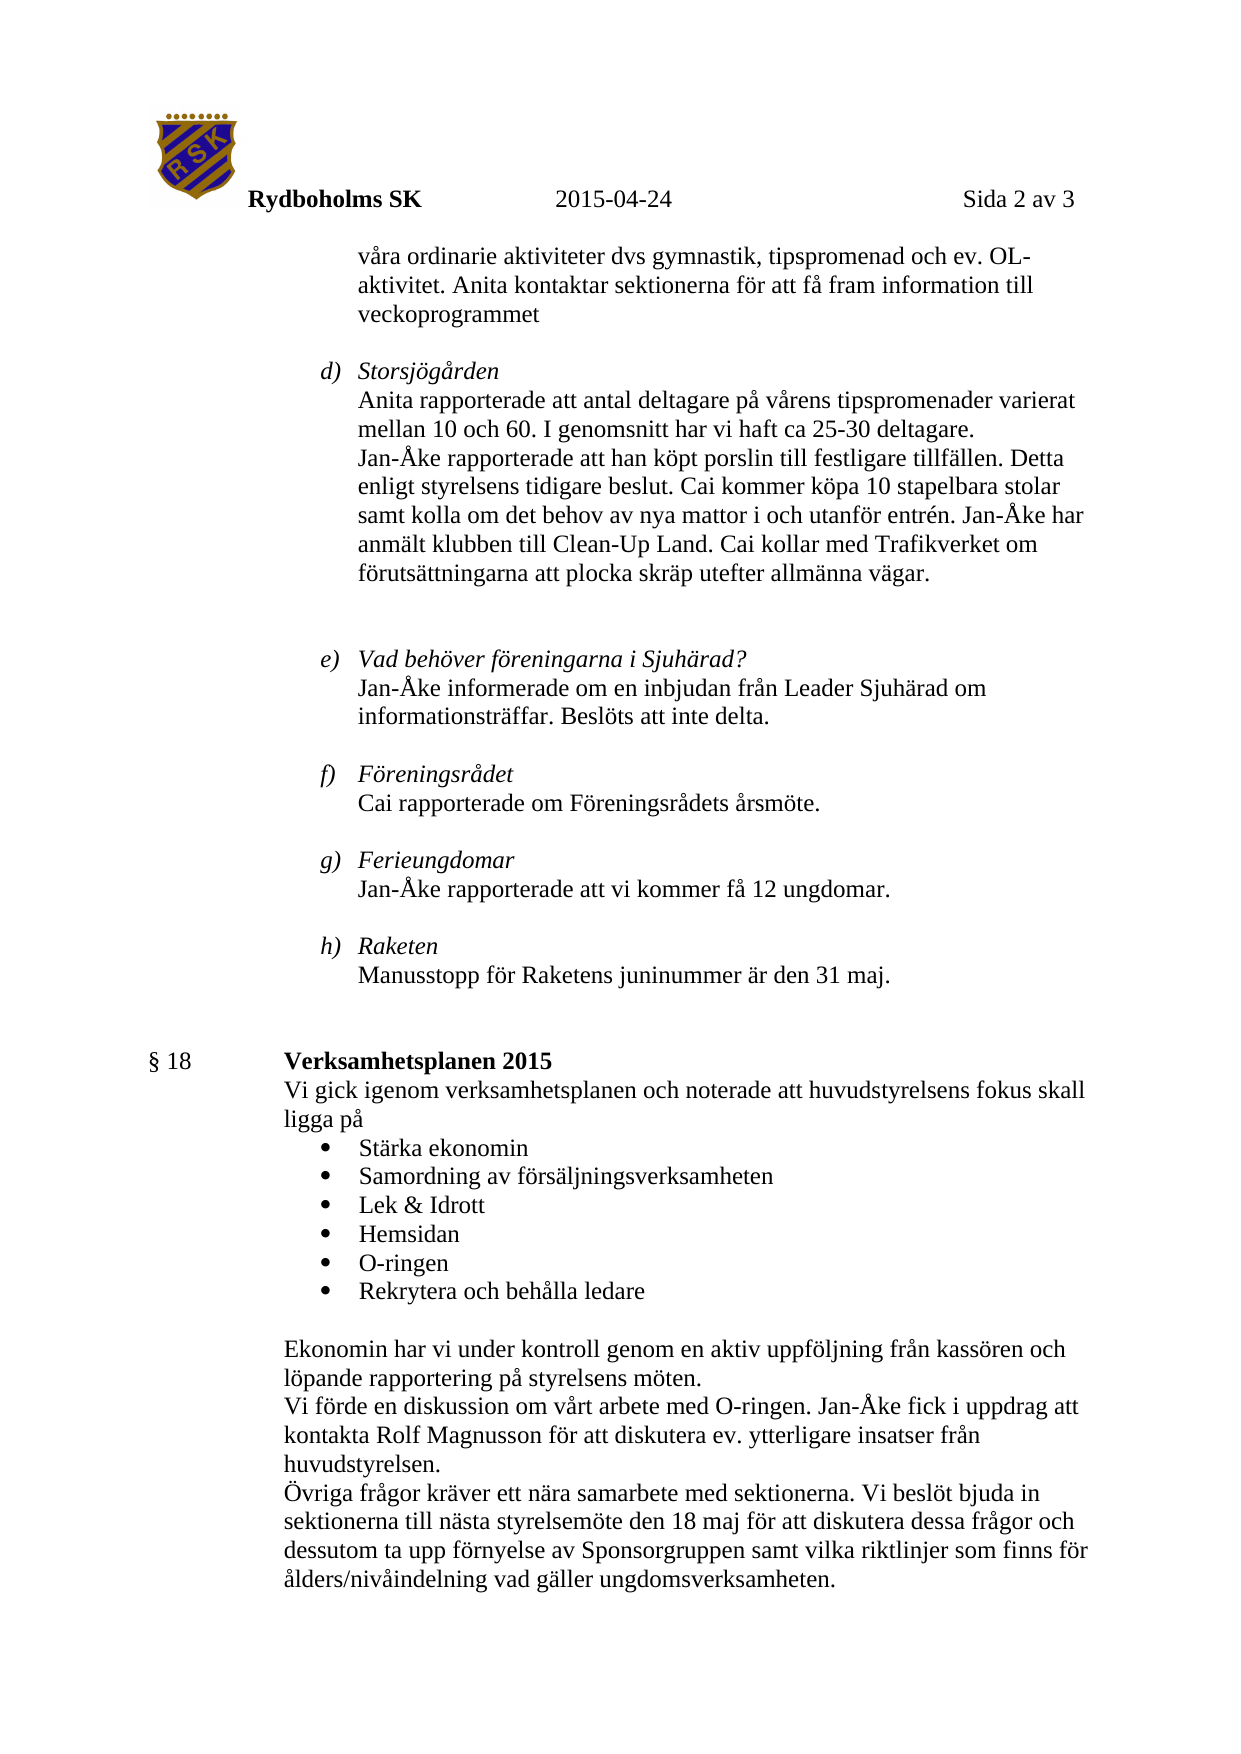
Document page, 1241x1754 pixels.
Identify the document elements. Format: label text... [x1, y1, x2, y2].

text Vi förde en diskussion om vårt arbete med O-ringen. Jan-Åke fick i uppdrag att kontakta Rolf Magnusson för att diskutera ev. ytterligare insatser från huvudstyrelsen. [283, 1391, 1093, 1478]
text Övriga frågor kräver ett nära samarbete med sektionerna. Vi beslöt bjuda in sektionerna till nästa styrelsemöte den 18 maj för att diskutera dessa frågor och dessutom ta upp förnyelse av Sponsorgruppen samt vilka riktlinjer som finns för ålders/nivåindelning vad gäller ungdomsverksamheten. [283, 1478, 1093, 1593]
list Samordning av försäljningsverksamheten [321, 1161, 1093, 1190]
list Ferieungdomar [320, 845, 1093, 874]
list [358, 241, 1093, 328]
list Manusstopp för Raketens juninummer är den 31 maj. [358, 960, 1093, 989]
list Lek & Idrott [321, 1190, 1093, 1219]
list Raketen [320, 931, 1093, 960]
list Vad behöver föreningarna i Sjuhärad? [320, 644, 1093, 673]
text § 18 Verksamhetsplanen 2015 [148, 1046, 1093, 1075]
text Ekonomin har vi under kontroll genom en aktiv uppföljning från kassören och löpande rapportering på styrelsens möten. [283, 1334, 1093, 1391]
list O-ringen [321, 1248, 1093, 1276]
text Vi gick igenom verksamhetsplanen och noterade att huvudstyrelsens fokus skall ligga på [283, 1075, 1093, 1133]
list Föreningsrådet [320, 759, 1093, 788]
list Storsjögården [320, 356, 1093, 385]
list Jan-Åke rapporterade att vi kommer få 12 ungdomar. [358, 874, 1093, 903]
list Jan-Åke informerade om en inbjudan från Leader Sjuhärad om informationsträffar. Beslöts att inte delta. [358, 673, 1093, 759]
list Cai rapporterade om Föreningsrådets årsmöte. [358, 788, 1093, 816]
list Jan-Åke rapporterade att han köpt porslin till festligare tillfällen. Detta enligt styrelsens tidigare beslut. Cai kommer köpa 10 stapelbara stolar samt kolla om det behov av nya mattor i och utanför entrén. Jan-Åke har anmält klubben till Clean-Up Land. Cai kollar med Trafikverket om förutsättningarna att plocka skräp utefter allmänna vägar. [358, 443, 1093, 586]
list Anita rapporterade att antal deltagare på vårens tipspromenader varierat mellan 10 och 60. I genomsnitt har vi haft ca 25-30 deltagare. [358, 385, 1093, 443]
list Stärka ekonomin [321, 1133, 1093, 1161]
list Rekrytera och behålla ledare [321, 1276, 1093, 1305]
list Hemsidan [321, 1219, 1093, 1248]
